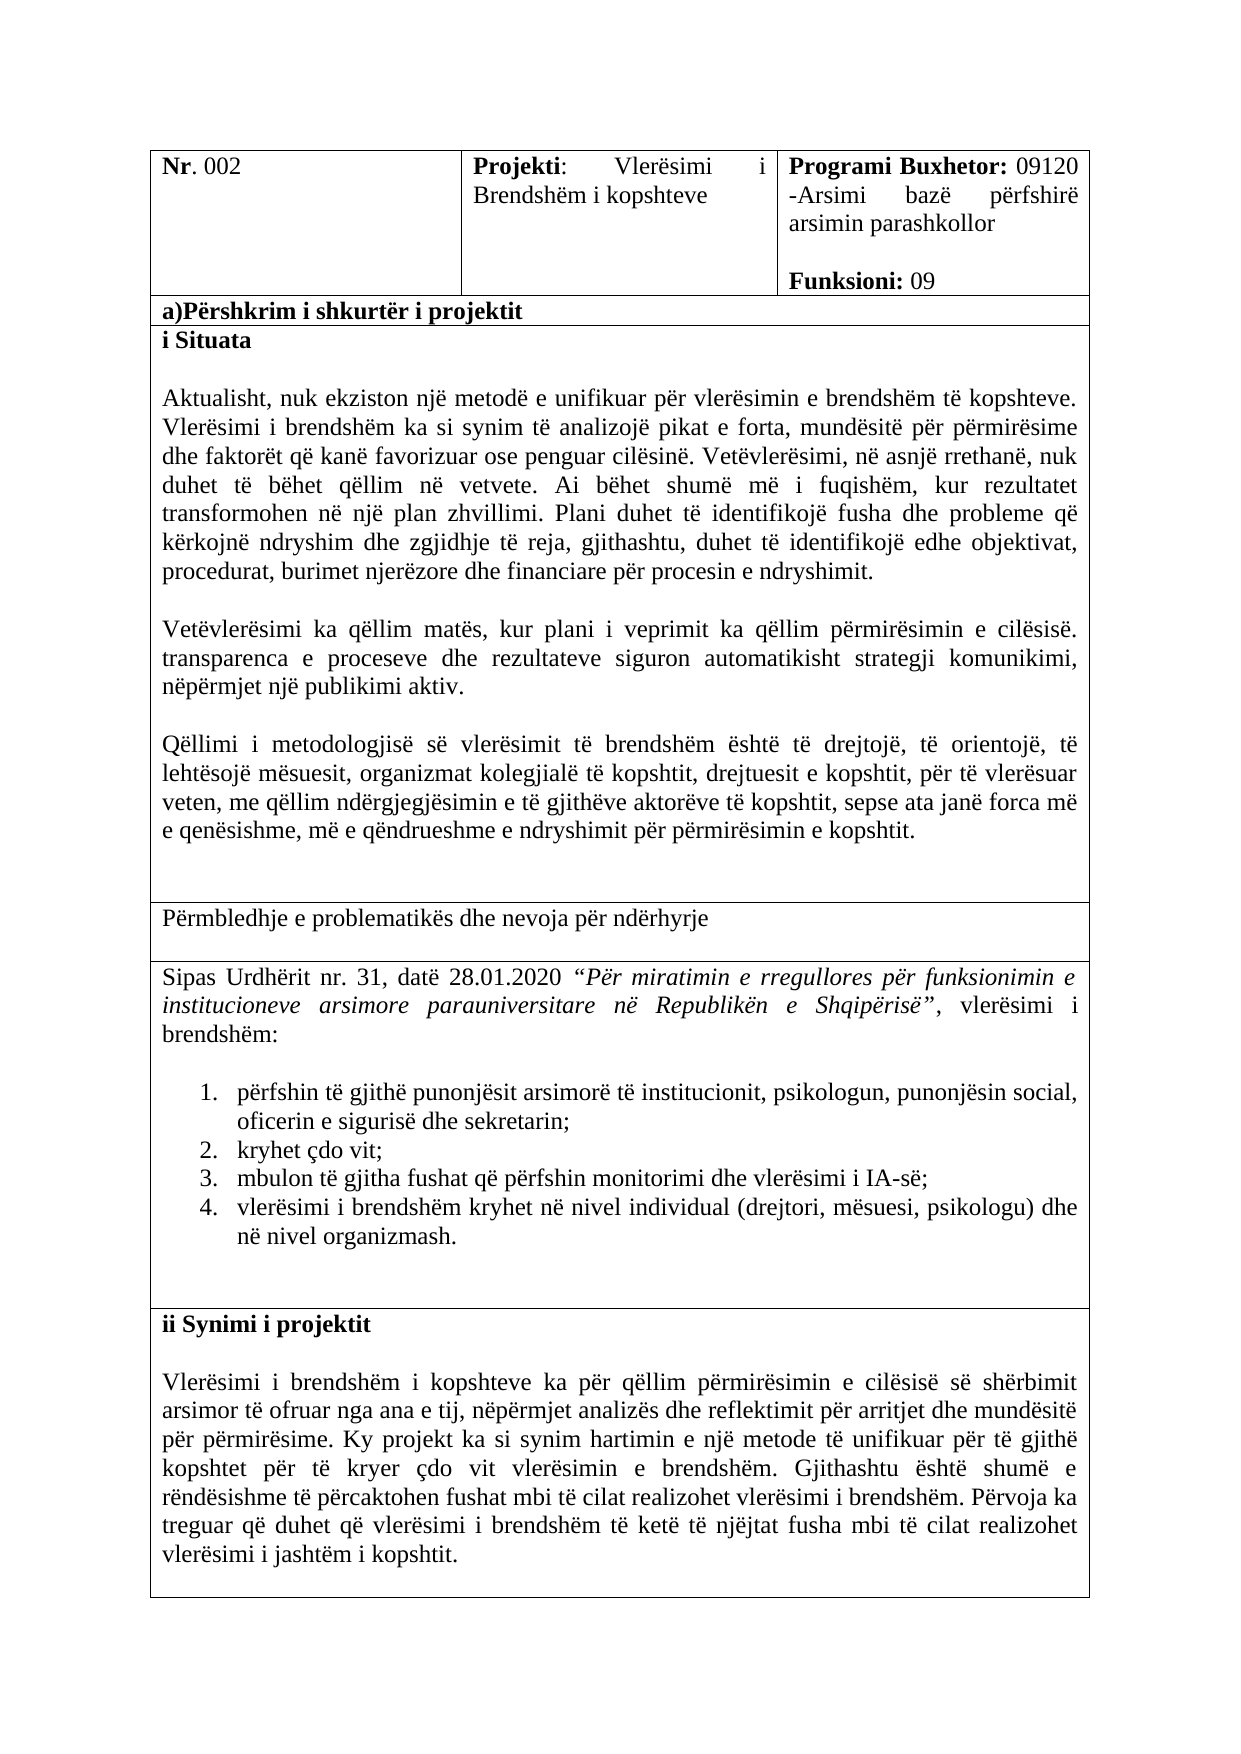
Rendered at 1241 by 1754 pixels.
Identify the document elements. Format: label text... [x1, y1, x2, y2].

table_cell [151, 1309, 1089, 1597]
table_cell i Situata Aktualisht, nuk ekziston një metodë e unifikuar për vlerësimin e brendshëm të kopshteve. Vlerësimi i brendshëm ka si synim të analizojë pikat e forta, mundësitë për përmirësime dhe faktorët që kanë favorizuar ose penguar cilësinë. Vetëvlerësimi, në asnjë rrethanë, nuk duhet të bëhet qëllim në vetvete. Ai bëhet shumë më i fuqishëm, kur rezultatet transformohen në një plan zhvillimi. Plani duhet të identifikojë fusha dhe probleme që kërkojnë ndryshim dhe zgjidhje të reja, gjithashtu, duhet të identifikojë edhe objektivat, procedurat, burimet njerëzore dhe financiare për procesin e ndryshimit. Vetëvlerësimi ka qëllim matës, kur plani i veprimit ka qëllim përmirësimin e cilësisë. transparenca e proceseve dhe rezultateve siguron automatikisht strategji komunikimi, nëpërmjet një publikimi aktiv. Qëllimi i metodologjisë së vlerësimit të brendshëm është të drejtojë, të orientojë, të lehtësojë mësuesit, organizmat kolegjialë të kopshtit, drejtuesit e kopshtit, për të vlerësuar veten, me qëllim ndërgjegjësimin e të gjithëve aktorëve të kopshtit, sepse ata janë forca më e qenësishme, më e qëndrueshme e ndryshimit për përmirësimin e kopshtit. [151, 326, 1089, 902]
table_header Nr. 002 [151, 151, 461, 295]
table_cell a)Përshkrim i shkurtër i projektit [151, 296, 1089, 324]
table_header Projekti: Vlerësimi i Brendshëm i kopshteve [462, 151, 777, 295]
table_cell Sipas Urdhërit nr. 31, datë 28.01.2020 “Për miratimin e rregullores për funksionimin e institucioneve arsimore parauniversitare në Republikën e Shqipërisë”, vlerësimi i brendshëm: përfshin të gjithë punonjësit arsimorë të institucionit, psikologun, punonjësin social, oficerin e sigurisë dhe sekretarin; kryhet çdo vit; mbulon të gjitha fushat që përfshin monitorimi dhe vlerësimi i IA-së; vlerësimi i brendshëm kryhet në nivel individual (drejtori, mësuesi, psikologu) dhe në nivel organizmash. [151, 962, 1089, 1308]
table_cell Përmbledhje e problematikës dhe nevoja për ndërhyrje [151, 903, 1089, 961]
table_header Programi Buxhetor: 09120 -Arsimi bazë përfshirë arsimin parashkollor Funksioni: 09 [778, 151, 1089, 295]
